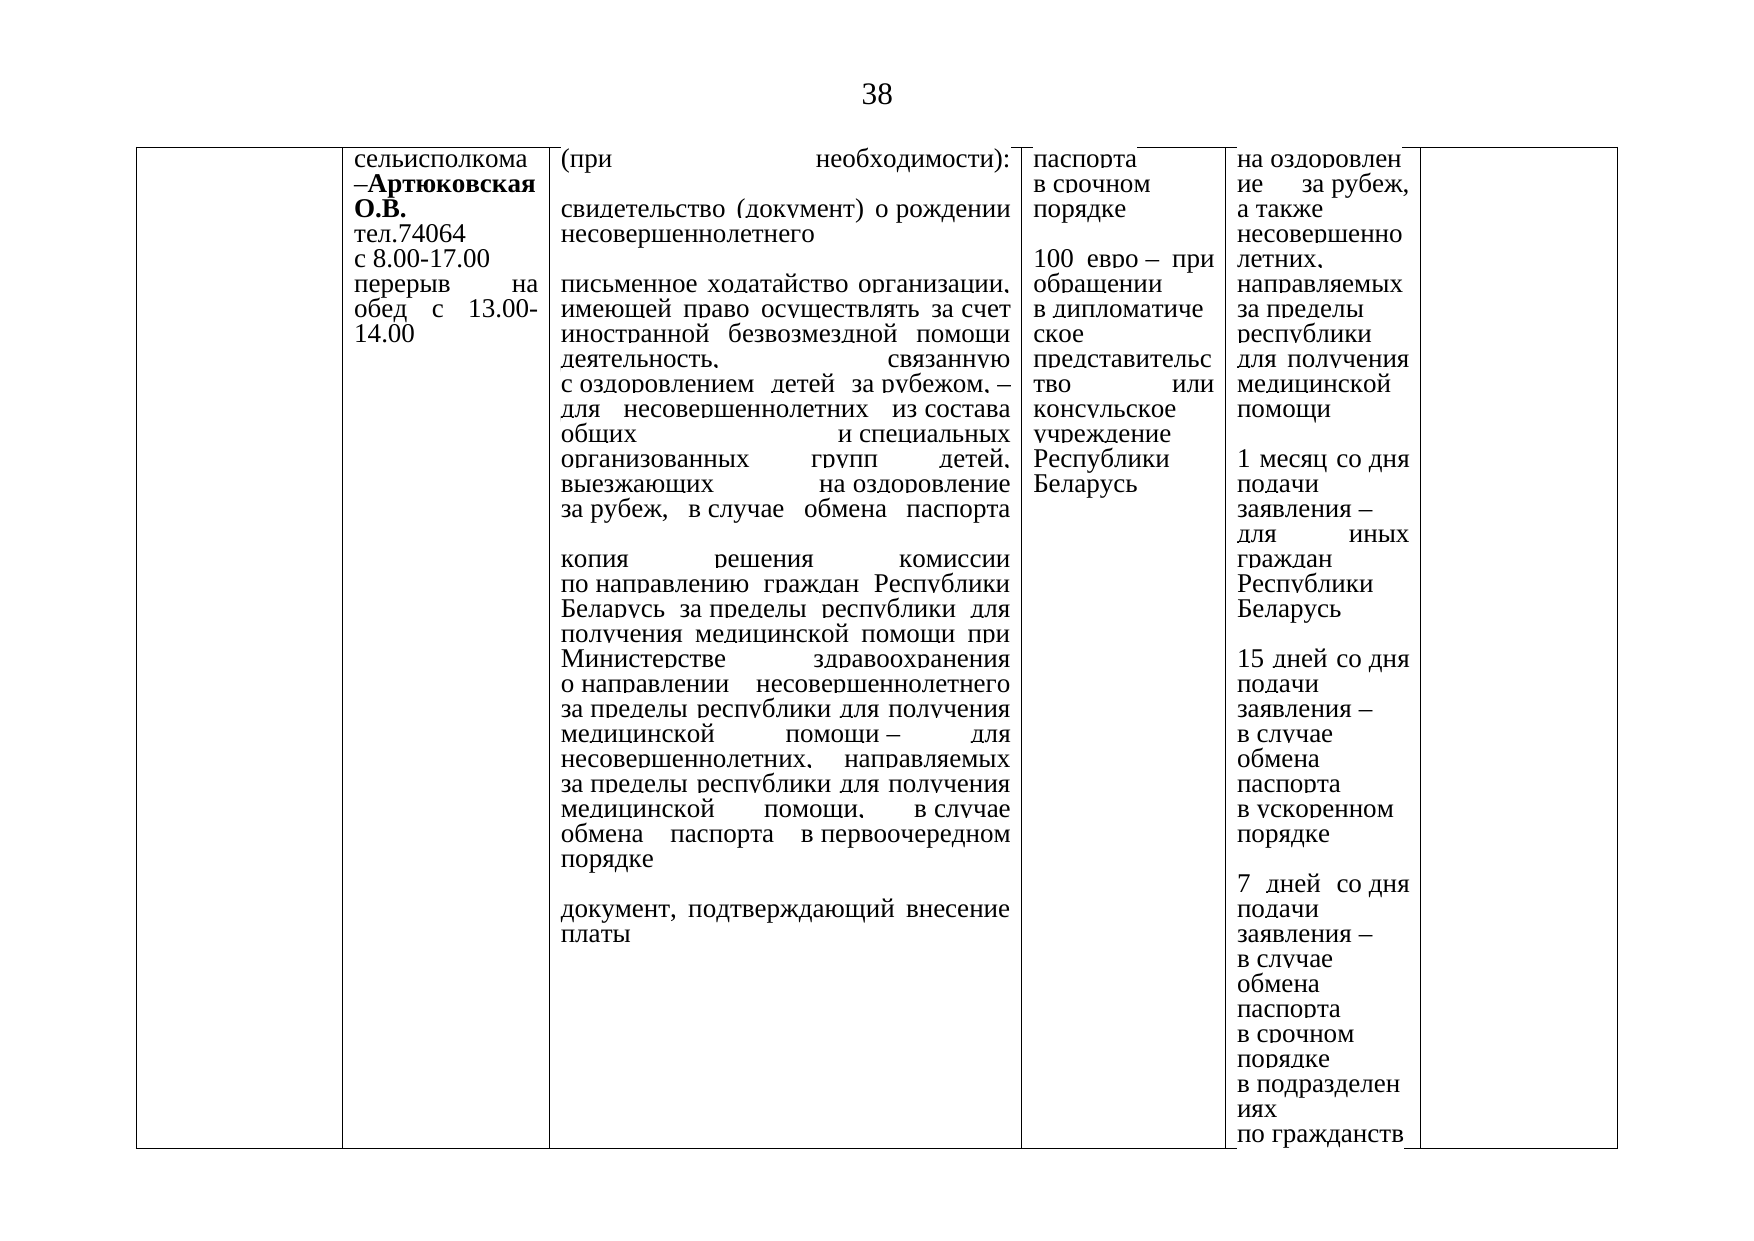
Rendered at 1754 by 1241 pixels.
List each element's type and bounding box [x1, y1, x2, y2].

table_cell [137, 148, 342, 1148]
table_cell [1421, 148, 1617, 1148]
table_cell [343, 148, 549, 1148]
table_cell [550, 148, 1021, 1148]
table_cell [1226, 148, 1420, 1148]
table_cell [1022, 148, 1225, 1148]
